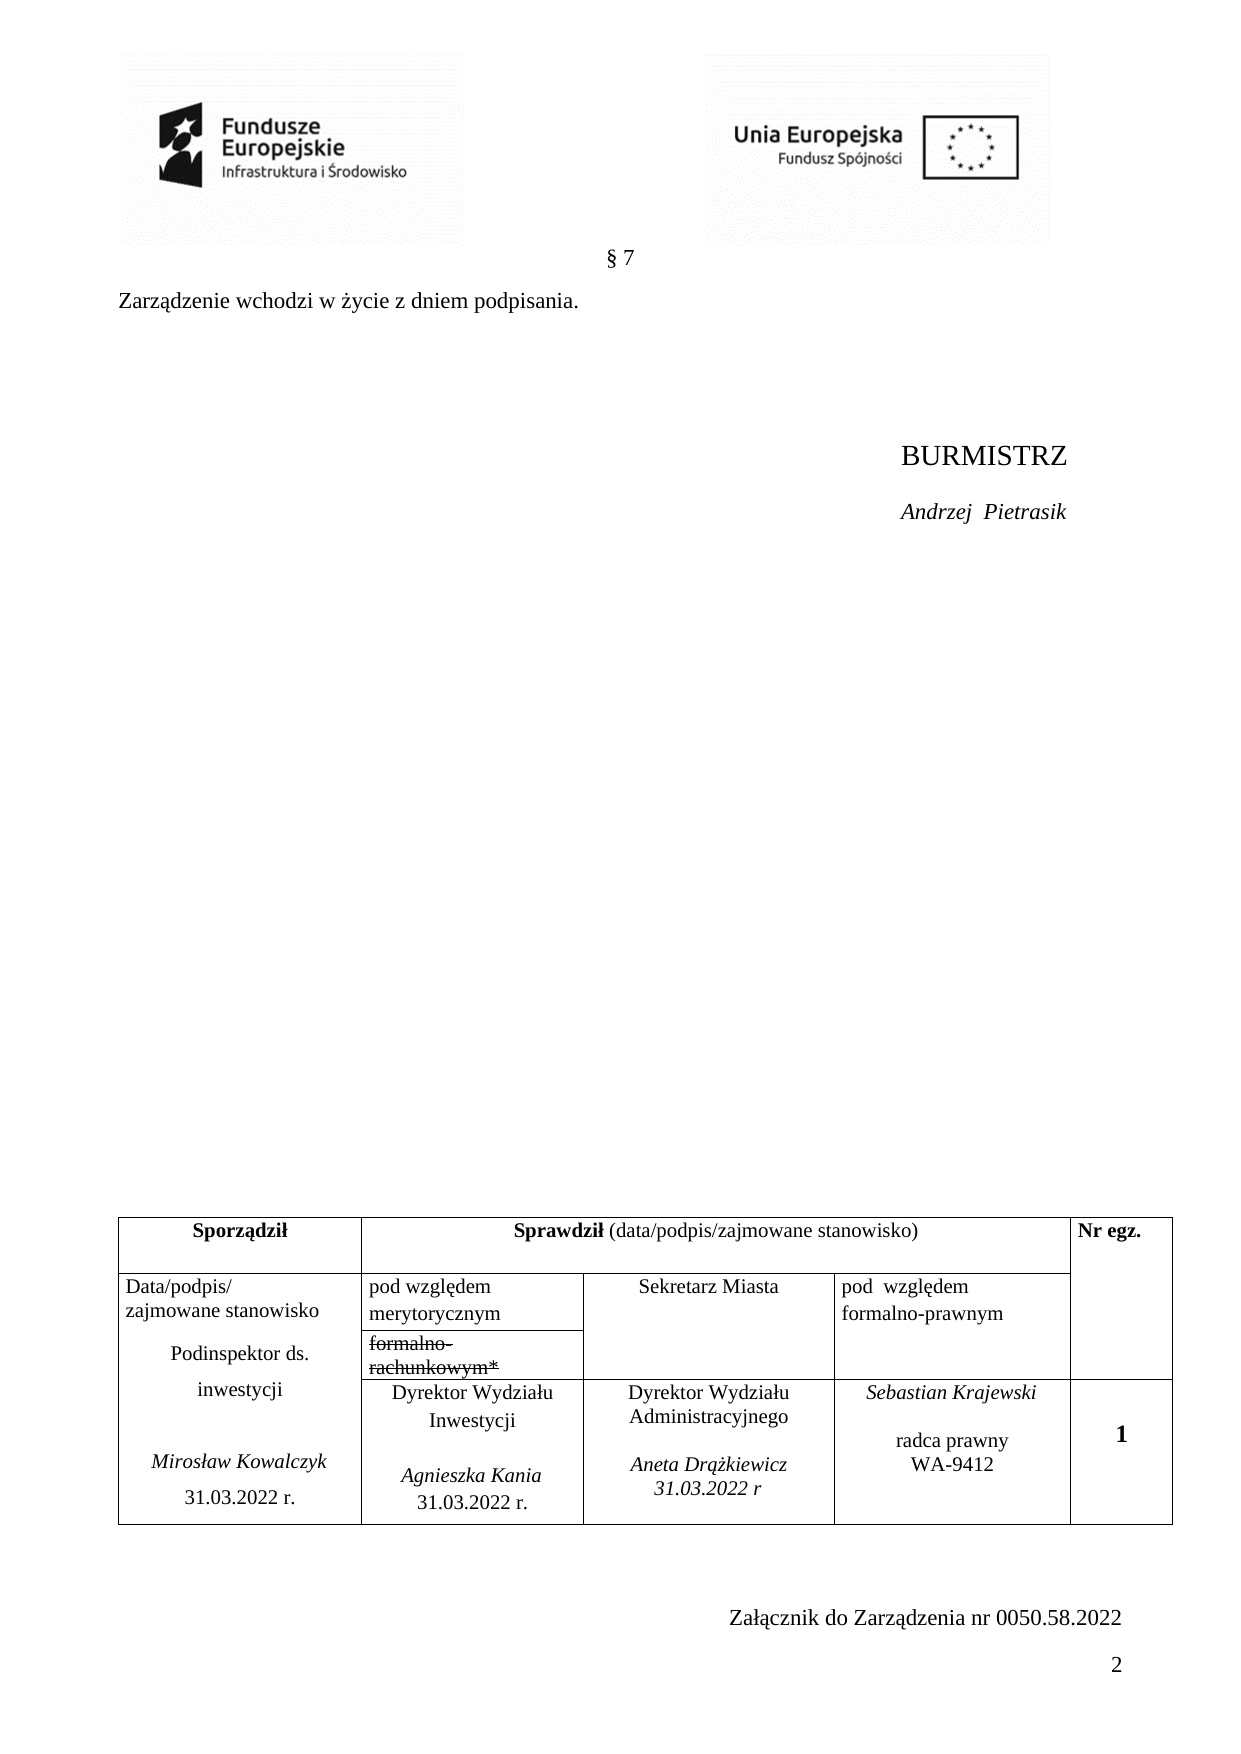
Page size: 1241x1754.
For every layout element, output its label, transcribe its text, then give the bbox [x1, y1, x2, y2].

table_cell Sekretarz Miasta [584, 1274, 834, 1379]
text BURMISTRZ [901, 438, 1122, 472]
text Załącznik do Zarządzenia nr 0050.58.2022 [118, 1604, 1122, 1630]
table_cell 1 [1071, 1380, 1172, 1523]
picture [703, 48, 1052, 245]
table_cell Dyrektor Wydziału Inwestycji Agnieszka Kania 31.03.2022 r. [362, 1380, 583, 1523]
table_cell pod względem merytorycznym [362, 1274, 583, 1330]
table_cell pod względem formalno-prawnym [835, 1274, 1070, 1379]
table_cell Sebastian Krajewski radca prawny WA-9412 [835, 1380, 1070, 1523]
text § 7 [118, 244, 1122, 271]
picture [118, 47, 467, 245]
table_cell formalno-rachunkowym* [362, 1331, 583, 1379]
table_header Sprawdził (data/podpis/zajmowane stanowisko) [362, 1218, 1070, 1273]
table_header Sporządził [119, 1218, 361, 1273]
text Zarządzenie wchodzi w życie z dniem podpisania. [118, 287, 1122, 313]
table_cell Data/podpis/ zajmowane stanowisko Podinspektor ds. inwestycji Mirosław Kowalczyk 31.03.2022 r. [119, 1274, 361, 1523]
table_cell Dyrektor Wydziału Administracyjnego Aneta Drążkiewicz 31.03.2022 r [584, 1380, 834, 1523]
table_header Nr egz. [1071, 1218, 1172, 1379]
text Andrzej Pietrasik [901, 498, 1122, 524]
